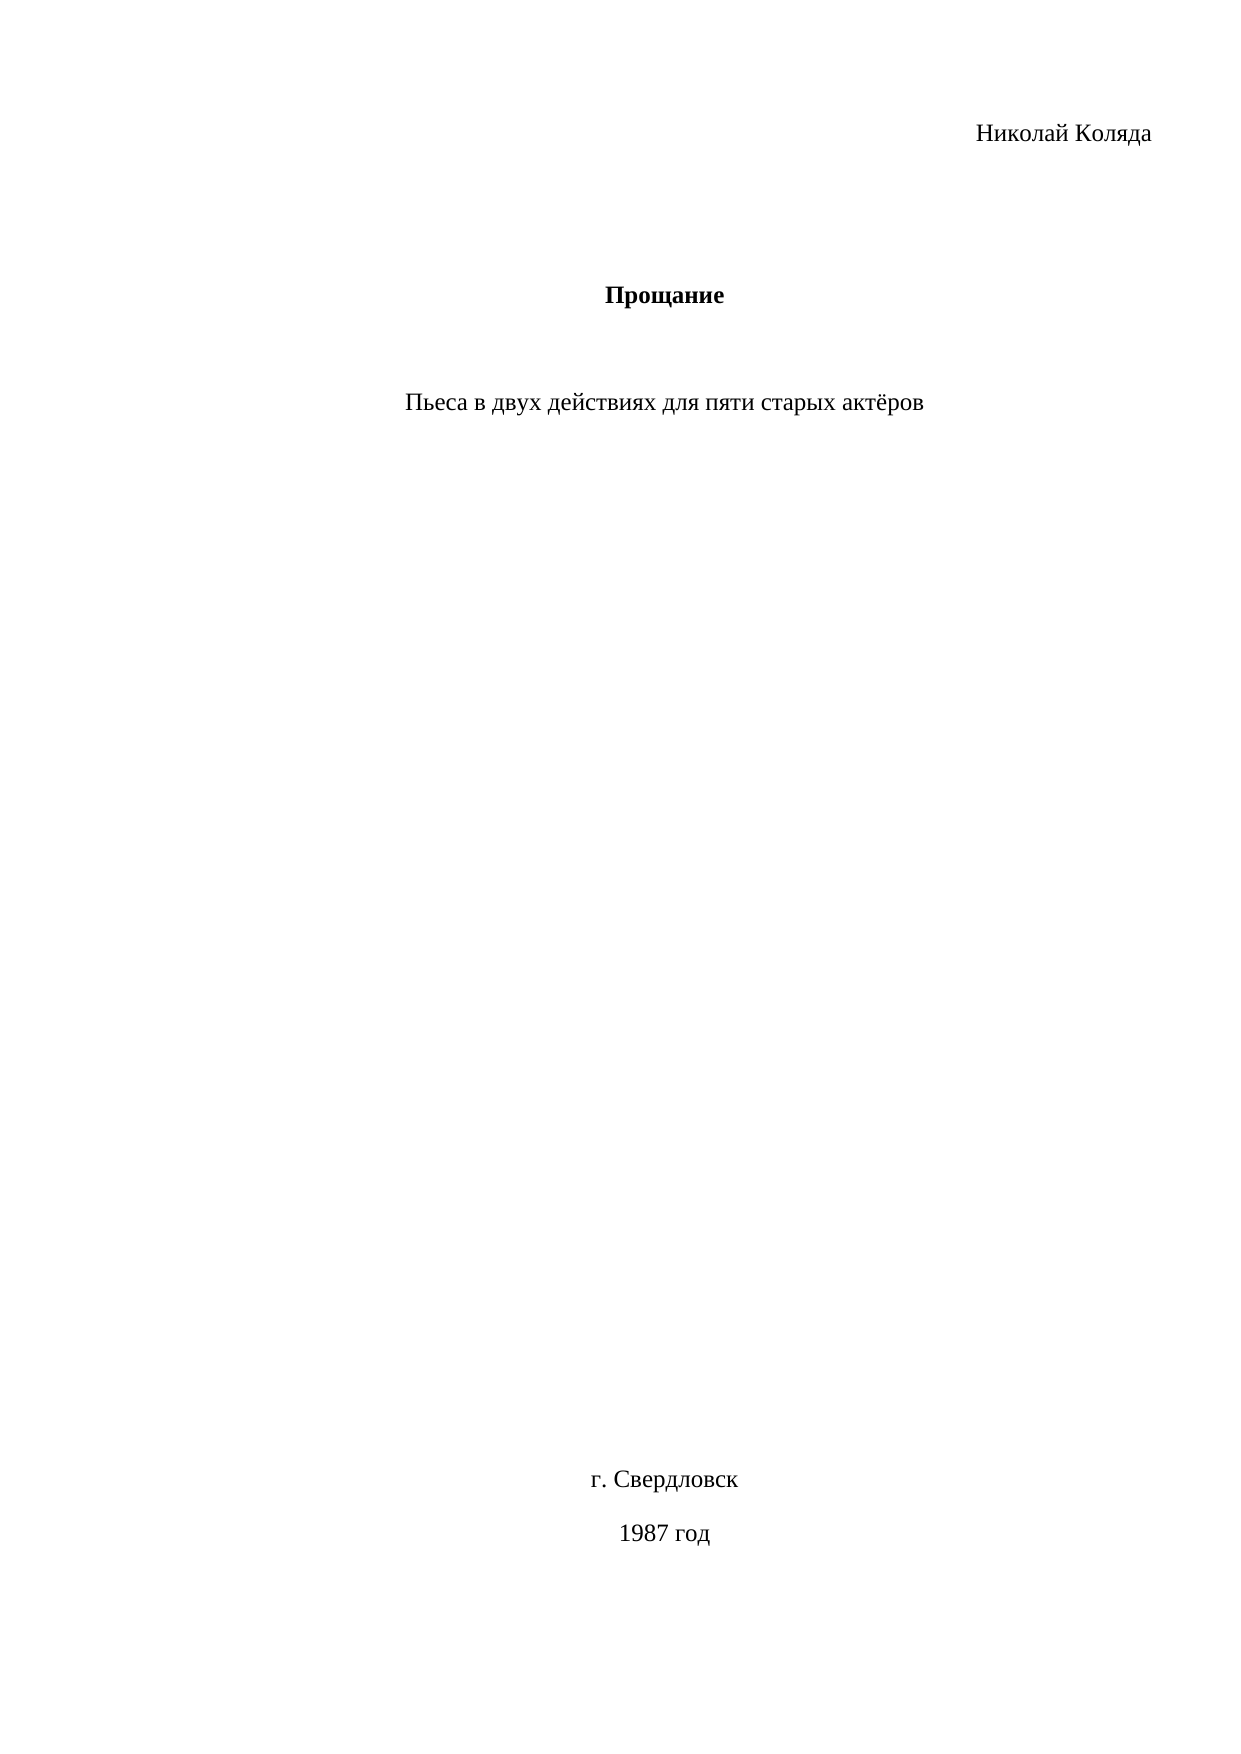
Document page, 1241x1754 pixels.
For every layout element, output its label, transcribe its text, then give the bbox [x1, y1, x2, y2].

text 1987 год [177, 1518, 1152, 1547]
text Прощание [177, 280, 1152, 308]
text г. Свердловск [177, 1464, 1152, 1493]
text Николай Коляда [177, 118, 1152, 147]
text Пьеса в двух действиях для пяти старых актёров [177, 387, 1152, 416]
